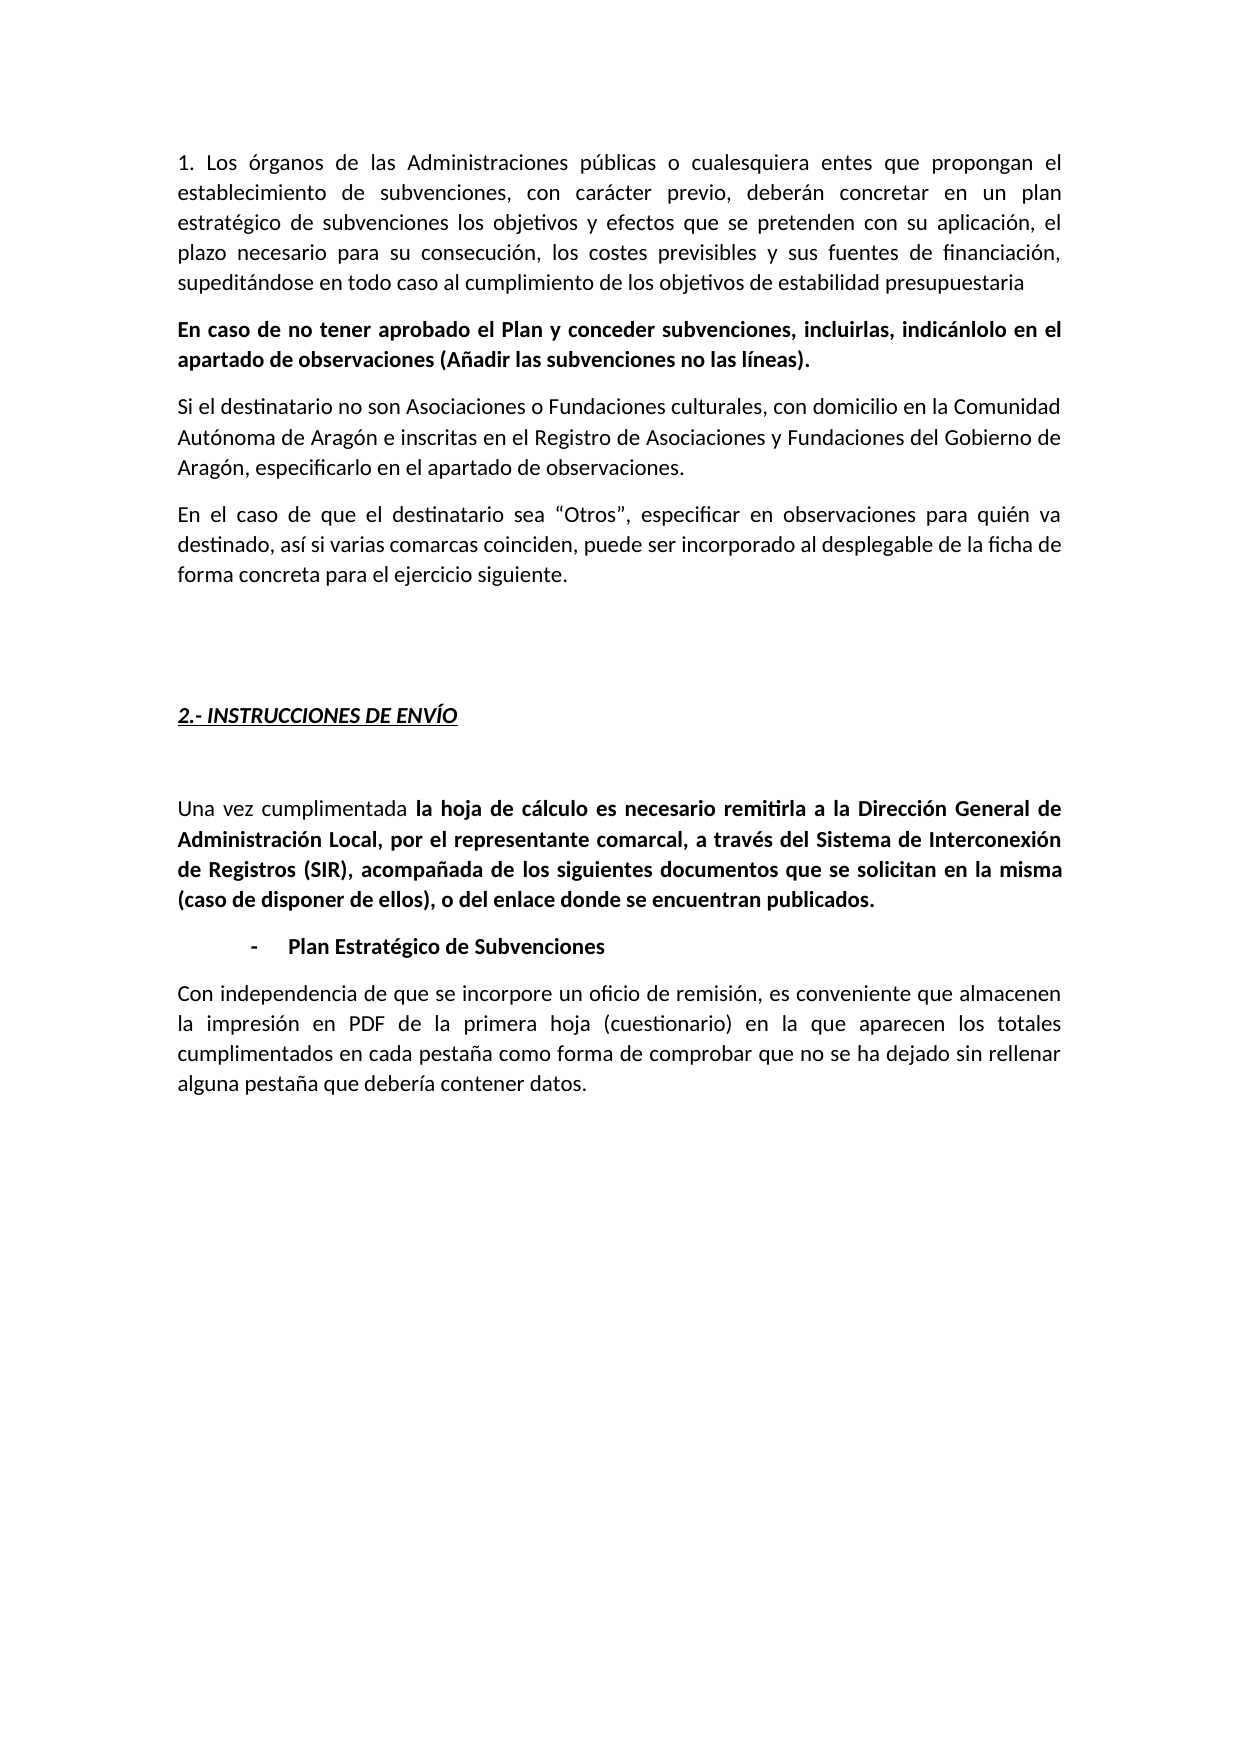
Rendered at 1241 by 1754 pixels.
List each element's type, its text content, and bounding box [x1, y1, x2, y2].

text En el caso de que el destinatario sea “Otros”, especificar en observaciones para quién va destinado, así si varias comarcas coinciden, puede ser incorporado al desplegable de la ficha de forma concreta para el ejercicio siguiente. [177, 500, 1063, 588]
text 2.- INSTRUCCIONES DE ENVÍO [177, 701, 1063, 729]
text Una vez cumplimentada la hoja de cálculo es necesario remitirla a la Dirección General de Administración Local, por el representante comarcal, a través del Sistema de Interconexión de Registros (SIR), acompañada de los siguientes documentos que se solicitan en la misma (caso de disponer de ellos), o del enlace donde se encuentran publicados. [177, 794, 1063, 913]
text 1. Los órganos de las Administraciones públicas o cualesquiera entes que propongan el establecimiento de subvenciones, con carácter previo, deberán concretar en un plan estratégico de subvenciones los objetivos y efectos que se pretenden con su aplicación, el plazo necesario para su consecución, los costes previsibles y sus fuentes de financiación, supeditándose en todo caso al cumplimiento de los objetivos de estabilidad presupuestaria [177, 148, 1063, 296]
text Si el destinatario no son Asociaciones o Fundaciones culturales, con domicilio en la Comunidad Autónoma de Aragón e inscritas en el Registro de Asociaciones y Fundaciones del Gobierno de Aragón, especificarlo en el apartado de observaciones. [177, 392, 1063, 481]
text En caso de no tener aprobado el Plan y conceder subvenciones, incluirlas, indicánlolo en el apartado de observaciones (Añadir las subvenciones no las líneas). [177, 315, 1063, 373]
list Plan Estratégico de Subvenciones [251, 932, 1063, 960]
text Con independencia de que se incorpore un oficio de remisión, es conveniente que almacenen la impresión en PDF de la primera hoja (cuestionario) en la que aparecen los totales cumplimentados en cada pestaña como forma de comprobar que no se ha dejado sin rellenar alguna pestaña que debería contener datos. [177, 979, 1063, 1097]
